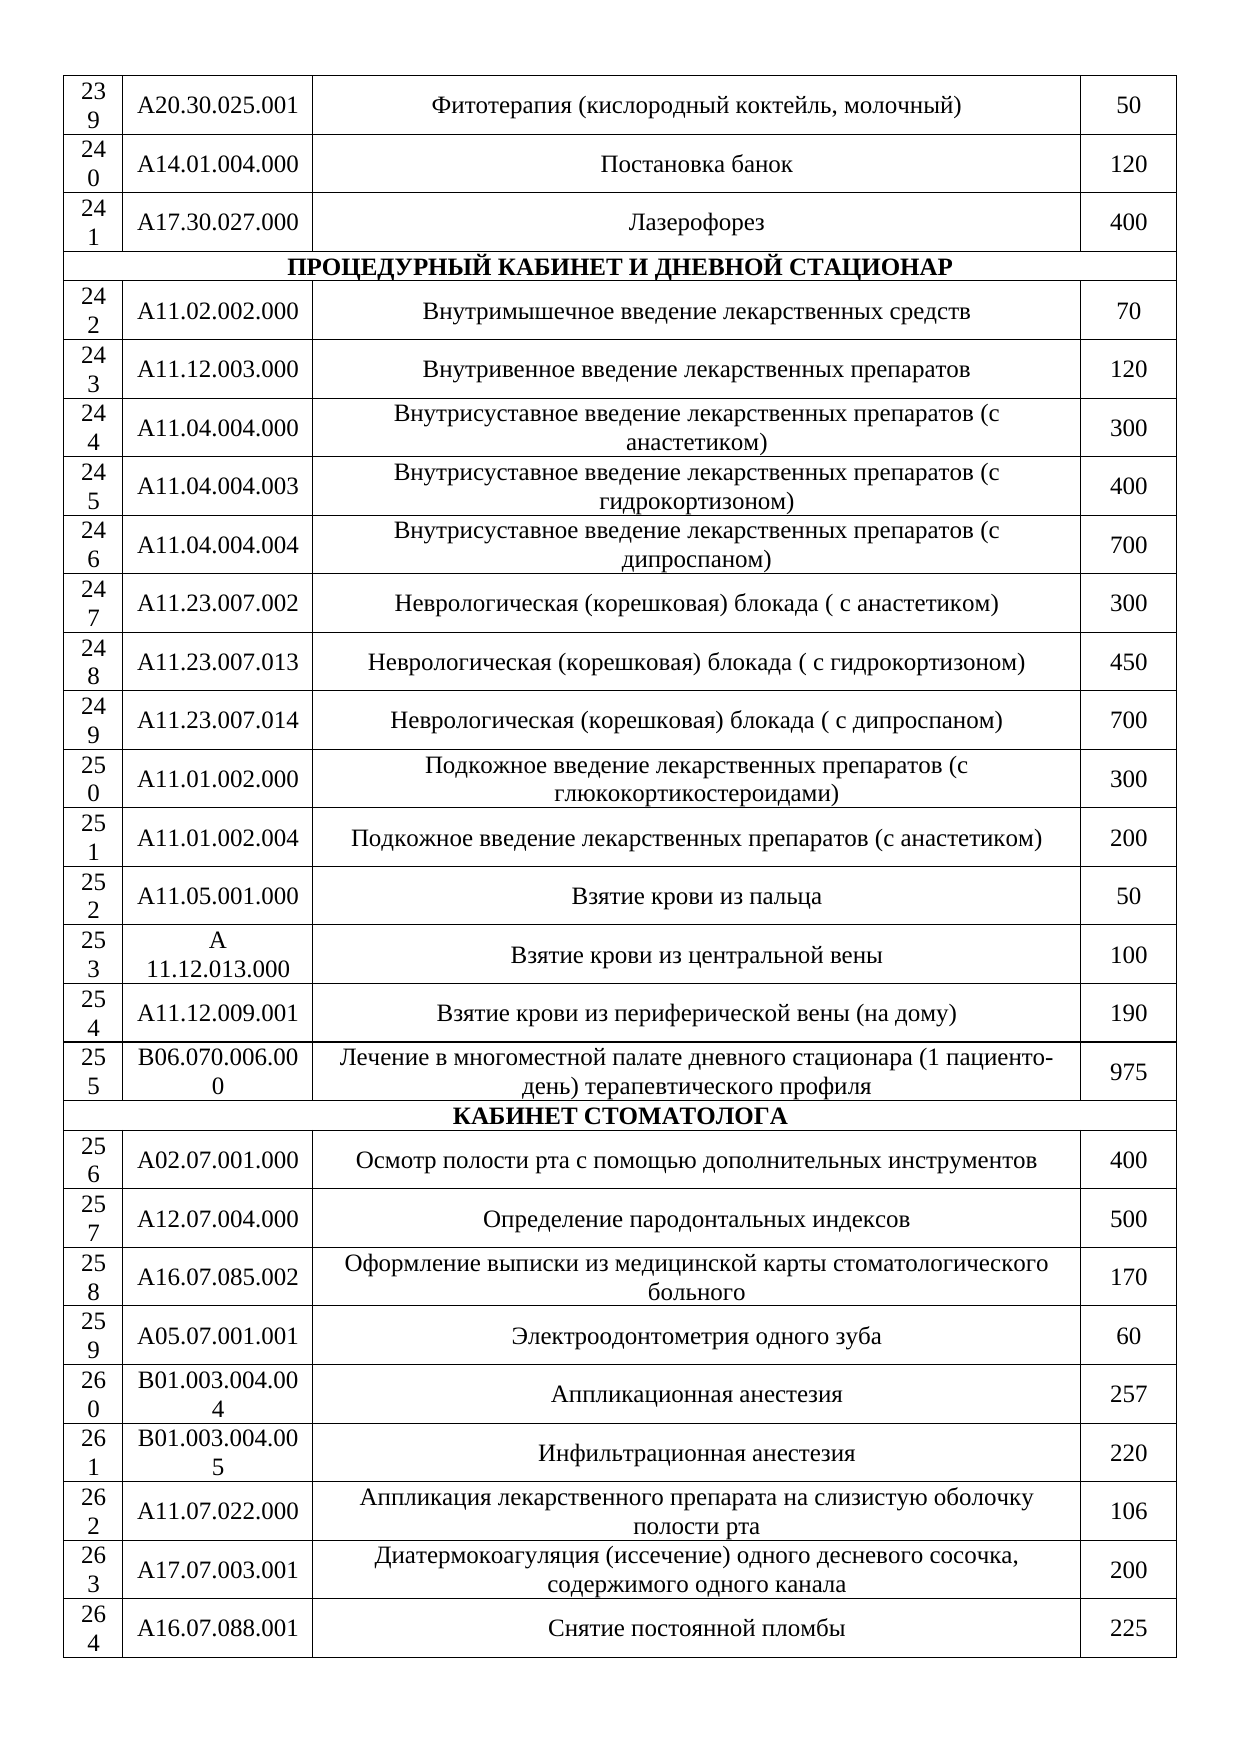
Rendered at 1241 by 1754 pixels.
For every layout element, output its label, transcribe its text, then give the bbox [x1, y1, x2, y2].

table_cell 257 [64, 1189, 122, 1247]
table_cell 248 [64, 633, 122, 690]
table_cell 244 [64, 399, 122, 456]
table_cell A14.01.004.000 [123, 135, 312, 192]
table_cell 400 [1081, 193, 1176, 251]
table_cell 242 [64, 281, 122, 339]
table_cell Неврологическая (корешковая) блокада ( с гидрокортизоном) [313, 633, 1080, 690]
table_cell 240 [64, 135, 122, 192]
table_cell 258 [64, 1248, 122, 1305]
table_cell 247 [64, 574, 122, 632]
table_cell A02.07.001.000 [123, 1131, 312, 1188]
table_cell A11.12.009.001 [123, 984, 312, 1041]
table_cell Аппликация лекарственного препарата на слизистую оболочку полости рта [313, 1482, 1080, 1539]
table_cell 50 [1081, 76, 1176, 133]
table_cell 450 [1081, 633, 1176, 690]
table_cell А11.04.004.000 [123, 399, 312, 456]
table_cell Внутрисуставное введение лекарственных препаратов (с дипроспаном) [313, 516, 1080, 573]
table_cell 256 [64, 1131, 122, 1188]
table_cell 243 [64, 340, 122, 397]
table_cell 251 [64, 808, 122, 866]
table_cell Лазерофорез [313, 193, 1080, 251]
table_cell 170 [1081, 1248, 1176, 1305]
table_cell 70 [1081, 281, 1176, 339]
table_cell Подкожное введение лекарственных препаратов (с глюкокортикостероидами) [313, 750, 1080, 807]
table_cell 225 [1081, 1599, 1176, 1657]
table_cell Лечение в многоместной палате дневного стационара (1 пациенто-день) терапевтического профиля [313, 1043, 1080, 1100]
table_cell 700 [1081, 516, 1176, 573]
table_cell Неврологическая (корешковая) блокада ( с анастетиком) [313, 574, 1080, 632]
table_cell 300 [1081, 750, 1176, 807]
table_cell 60 [1081, 1306, 1176, 1364]
table_cell 262 [64, 1482, 122, 1539]
table_cell 239 [64, 76, 122, 133]
table_cell КАБИНЕТ СТОМАТОЛОГА [64, 1101, 1176, 1130]
table_cell 250 [64, 750, 122, 807]
table_cell 106 [1081, 1482, 1176, 1539]
table_cell B01.003.004.005 [123, 1424, 312, 1481]
table_cell A11.23.007.002 [123, 574, 312, 632]
table_cell A11.01.002.000 [123, 750, 312, 807]
table_cell Инфильтрационная анестезия [313, 1424, 1080, 1481]
table_cell А11.04.004.004 [123, 516, 312, 573]
table_cell Осмотр полости рта с помощью дополнительных инструментов [313, 1131, 1080, 1188]
table_cell A17.07.003.001 [123, 1541, 312, 1598]
table_cell Снятие постоянной пломбы [313, 1599, 1080, 1657]
table_cell 263 [64, 1541, 122, 1598]
table_cell A11.23.007.013 [123, 633, 312, 690]
table_cell 254 [64, 984, 122, 1041]
table_cell 300 [1081, 574, 1176, 632]
table_cell 200 [1081, 1541, 1176, 1598]
table_cell A11.07.022.000 [123, 1482, 312, 1539]
table_cell ПРОЦЕДУРНЫЙ КАБИНЕТ И ДНЕВНОЙ СТАЦИОНАР [64, 252, 1176, 280]
table_cell 260 [64, 1365, 122, 1422]
table_cell А11.04.004.003 [123, 457, 312, 514]
table_cell Взятие крови из центральной вены [313, 925, 1080, 983]
table_cell 400 [1081, 1131, 1176, 1188]
table_cell 253 [64, 925, 122, 983]
table_cell 252 [64, 867, 122, 924]
table_cell 200 [1081, 808, 1176, 866]
table_cell А11.12.003.000 [123, 340, 312, 397]
table_cell A12.07.004.000 [123, 1189, 312, 1247]
table_cell 259 [64, 1306, 122, 1364]
table_cell Внутрисуставное введение лекарственных препаратов (с анастетиком) [313, 399, 1080, 456]
table_cell 261 [64, 1424, 122, 1481]
table_cell 120 [1081, 340, 1176, 397]
table_cell Взятие крови из периферической вены (на дому) [313, 984, 1080, 1041]
table_cell Подкожное введение лекарственных препаратов (с анастетиком) [313, 808, 1080, 866]
table_cell Диатермокоагуляция (иссечение) одного десневого сосочка, содержимого одного канала [313, 1541, 1080, 1598]
table_cell 700 [1081, 691, 1176, 749]
table_cell A17.30.027.000 [123, 193, 312, 251]
table_cell 190 [1081, 984, 1176, 1041]
table_cell Неврологическая (корешковая) блокада ( с дипроспаном) [313, 691, 1080, 749]
table_cell B06.070.006.000 [123, 1043, 312, 1100]
table_cell A11.01.002.004 [123, 808, 312, 866]
table_cell 500 [1081, 1189, 1176, 1247]
table_cell Фитотерапия (кислородный коктейль, молочный) [313, 76, 1080, 133]
table_cell 241 [64, 193, 122, 251]
table_cell А11.02.002.000 [123, 281, 312, 339]
table_cell Электроодонтометрия одного зуба [313, 1306, 1080, 1364]
table_cell Внутривенное введение лекарственных препаратов [313, 340, 1080, 397]
table_cell 300 [1081, 399, 1176, 456]
table_cell A16.07.088.001 [123, 1599, 312, 1657]
table_cell 246 [64, 516, 122, 573]
table_cell Постановка банок [313, 135, 1080, 192]
table_cell А 11.12.013.000 [123, 925, 312, 983]
table_cell 120 [1081, 135, 1176, 192]
table_cell 975 [1081, 1043, 1176, 1100]
table_cell Взятие крови из пальца [313, 867, 1080, 924]
table_cell A11.23.007.014 [123, 691, 312, 749]
table_cell 220 [1081, 1424, 1176, 1481]
table_cell Внутрисуставное введение лекарственных препаратов (с гидрокортизоном) [313, 457, 1080, 514]
table_cell 50 [1081, 867, 1176, 924]
table_cell B01.003.004.004 [123, 1365, 312, 1422]
table_cell 100 [1081, 925, 1176, 983]
table_cell Определение пародонтальных индексов [313, 1189, 1080, 1247]
table_cell 255 [64, 1043, 122, 1100]
table_cell Оформление выписки из медицинской карты стоматологического больного [313, 1248, 1080, 1305]
table_cell 249 [64, 691, 122, 749]
table_cell 400 [1081, 457, 1176, 514]
table_cell A16.07.085.002 [123, 1248, 312, 1305]
table_cell А11.05.001.000 [123, 867, 312, 924]
table_cell Внутримышечное введение лекарственных средств [313, 281, 1080, 339]
table_cell 245 [64, 457, 122, 514]
table_cell 257 [1081, 1365, 1176, 1422]
table_cell A20.30.025.001 [123, 76, 312, 133]
table_cell Аппликационная анестезия [313, 1365, 1080, 1422]
table_cell 264 [64, 1599, 122, 1657]
table_cell A05.07.001.001 [123, 1306, 312, 1364]
